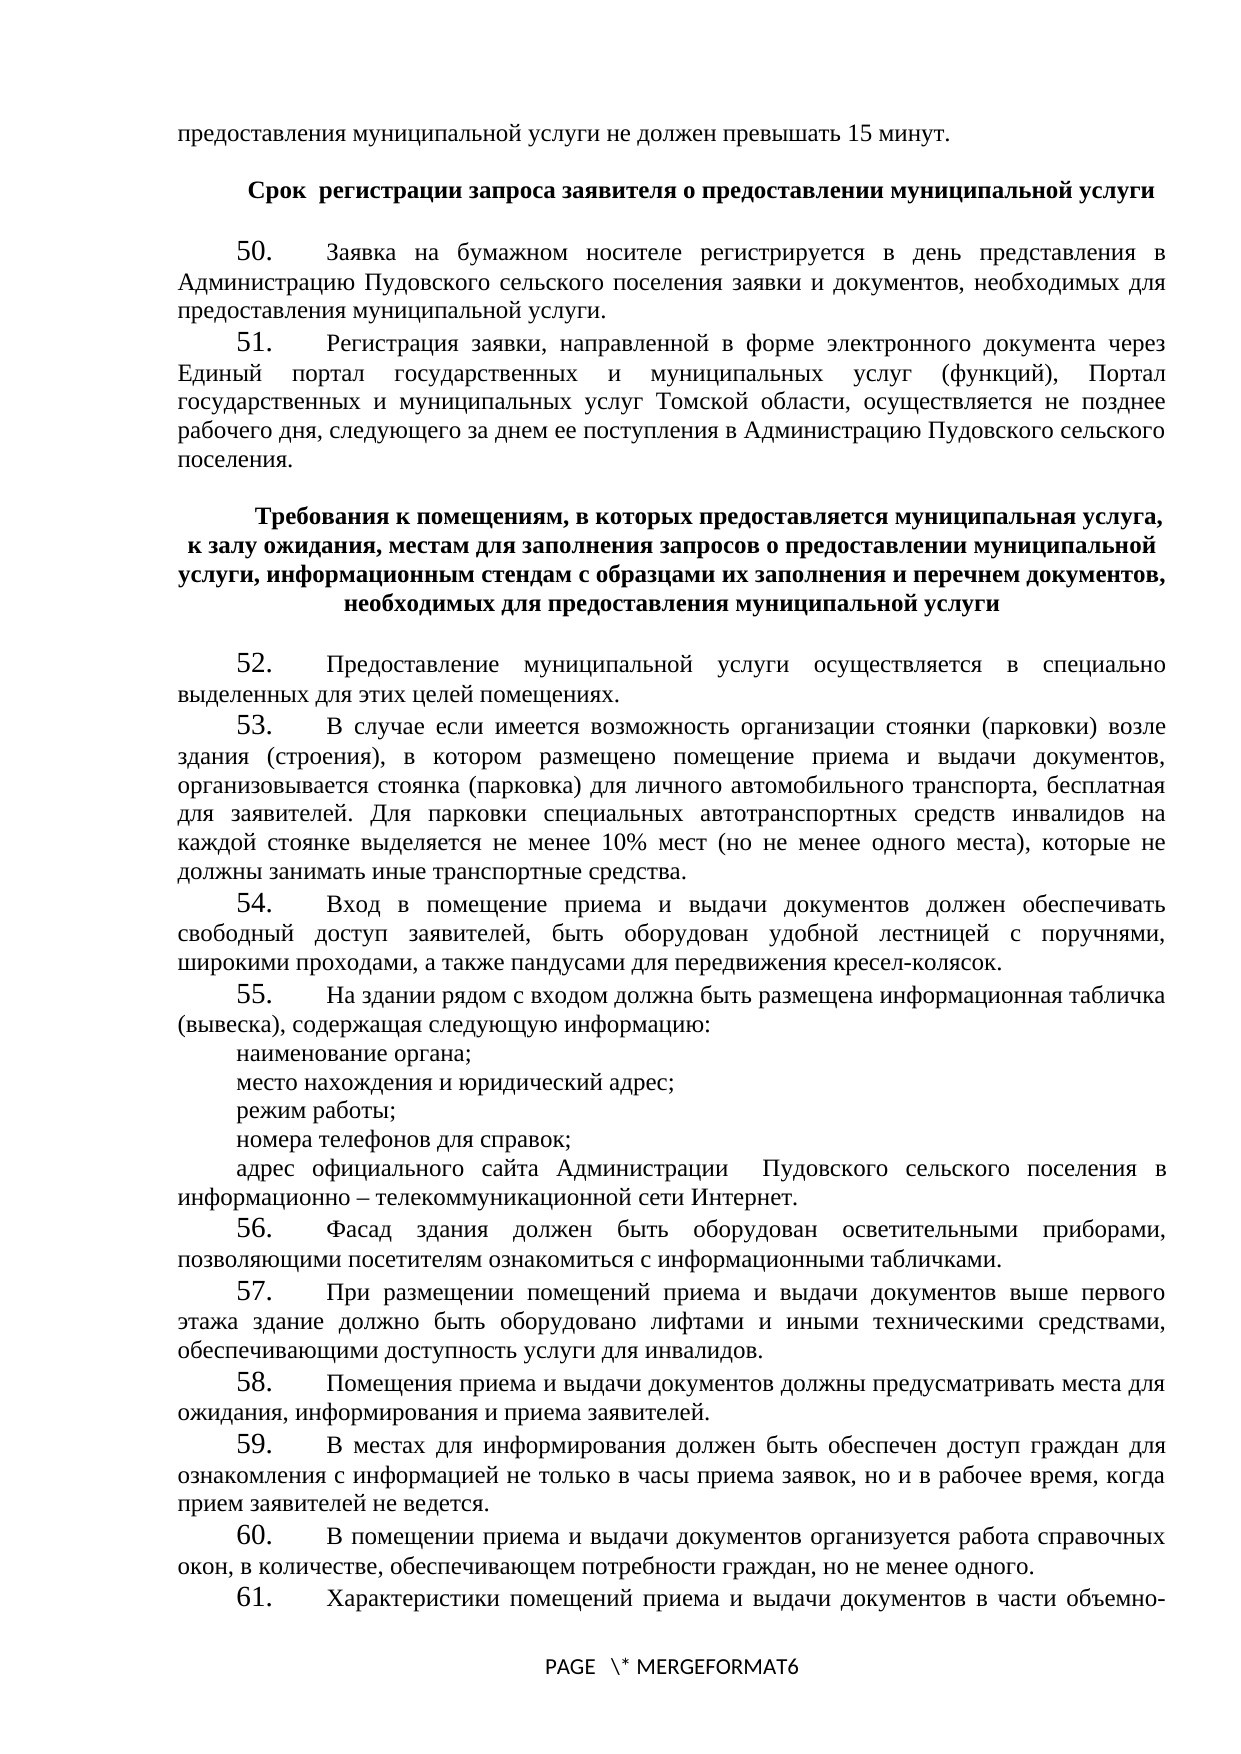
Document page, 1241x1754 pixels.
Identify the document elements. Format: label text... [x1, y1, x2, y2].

text режим работы; [177, 1096, 1167, 1124]
list Заявка на бумажном носителе регистрируется в день представления в Администрацию Пудовского сельского поселения заявки и документов, необходимых для предоставления муниципальной услуги. [177, 233, 1167, 324]
text Срок регистрации запроса заявителя о предоставлении муниципальной услуги [177, 176, 1167, 204]
text Требования к помещениям, в которых предоставляется муниципальная услуга, к залу ожидания, местам для заполнения запросов о предоставлении муниципальной услуги, информационным стендам с образцами их заполнения и перечнем документов, необходимых для предоставления муниципальной услуги [177, 501, 1167, 616]
list Вход в помещение приема и выдачи документов должен обеспечивать свободный доступ заявителей, быть оборудован удобной лестницей с поручнями, широкими проходами, а также пандусами для передвижения кресел-колясок. [177, 885, 1167, 976]
text наименование органа; [177, 1038, 1167, 1067]
list В помещении приема и выдачи документов организуется работа справочных окон, в количестве, обеспечивающем потребности граждан, но не менее одного. [177, 1517, 1167, 1579]
list При размещении помещений приема и выдачи документов выше первого этажа здание должно быть оборудовано лифтами и иными техническими средствами, обеспечивающими доступность услуги для инвалидов. [177, 1273, 1167, 1364]
list Предоставление муниципальной услуги осуществляется в специально выделенных для этих целей помещениях. [177, 645, 1167, 707]
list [177, 118, 1167, 147]
list Регистрация заявки, направленной в форме электронного документа через Единый портал государственных и муниципальных услуг (функций), Портал государственных и муниципальных услуг Томской области, осуществляется не позднее рабочего дня, следующего за днем ее поступления в Администрацию Пудовского сельского поселения. [177, 324, 1167, 473]
list На здании рядом с входом должна быть размещена информационная табличка (вывеска), содержащая следующую информацию: [177, 976, 1167, 1038]
list Помещения приема и выдачи документов должны предусматривать места для ожидания, информирования и приема заявителей. [177, 1364, 1167, 1426]
text адрес официального сайта Администрации Пудовского сельского поселения в информационно – телекоммуникационной сети Интернет. [177, 1153, 1167, 1211]
text номера телефонов для справок; [177, 1124, 1167, 1153]
text место нахождения и юридический адрес; [177, 1067, 1167, 1096]
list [177, 1579, 1167, 1613]
list Фасад здания должен быть оборудован осветительными приборами, позволяющими посетителям ознакомиться с информационными табличками. [177, 1211, 1167, 1273]
list В местах для информирования должен быть обеспечен доступ граждан для ознакомления с информацией не только в часы приема заявок, но и в рабочее время, когда прием заявителей не ведется. [177, 1426, 1167, 1517]
list В случае если имеется возможность организации стоянки (парковки) возле здания (строения), в котором размещено помещение приема и выдачи документов, организовывается стоянка (парковка) для личного автомобильного транспорта, бесплатная для заявителей. Для парковки специальных автотранспортных средств инвалидов на каждой стоянке выделяется не менее 10% мест (но не менее одного места), которые не должны занимать иные транспортные средства. [177, 707, 1167, 885]
